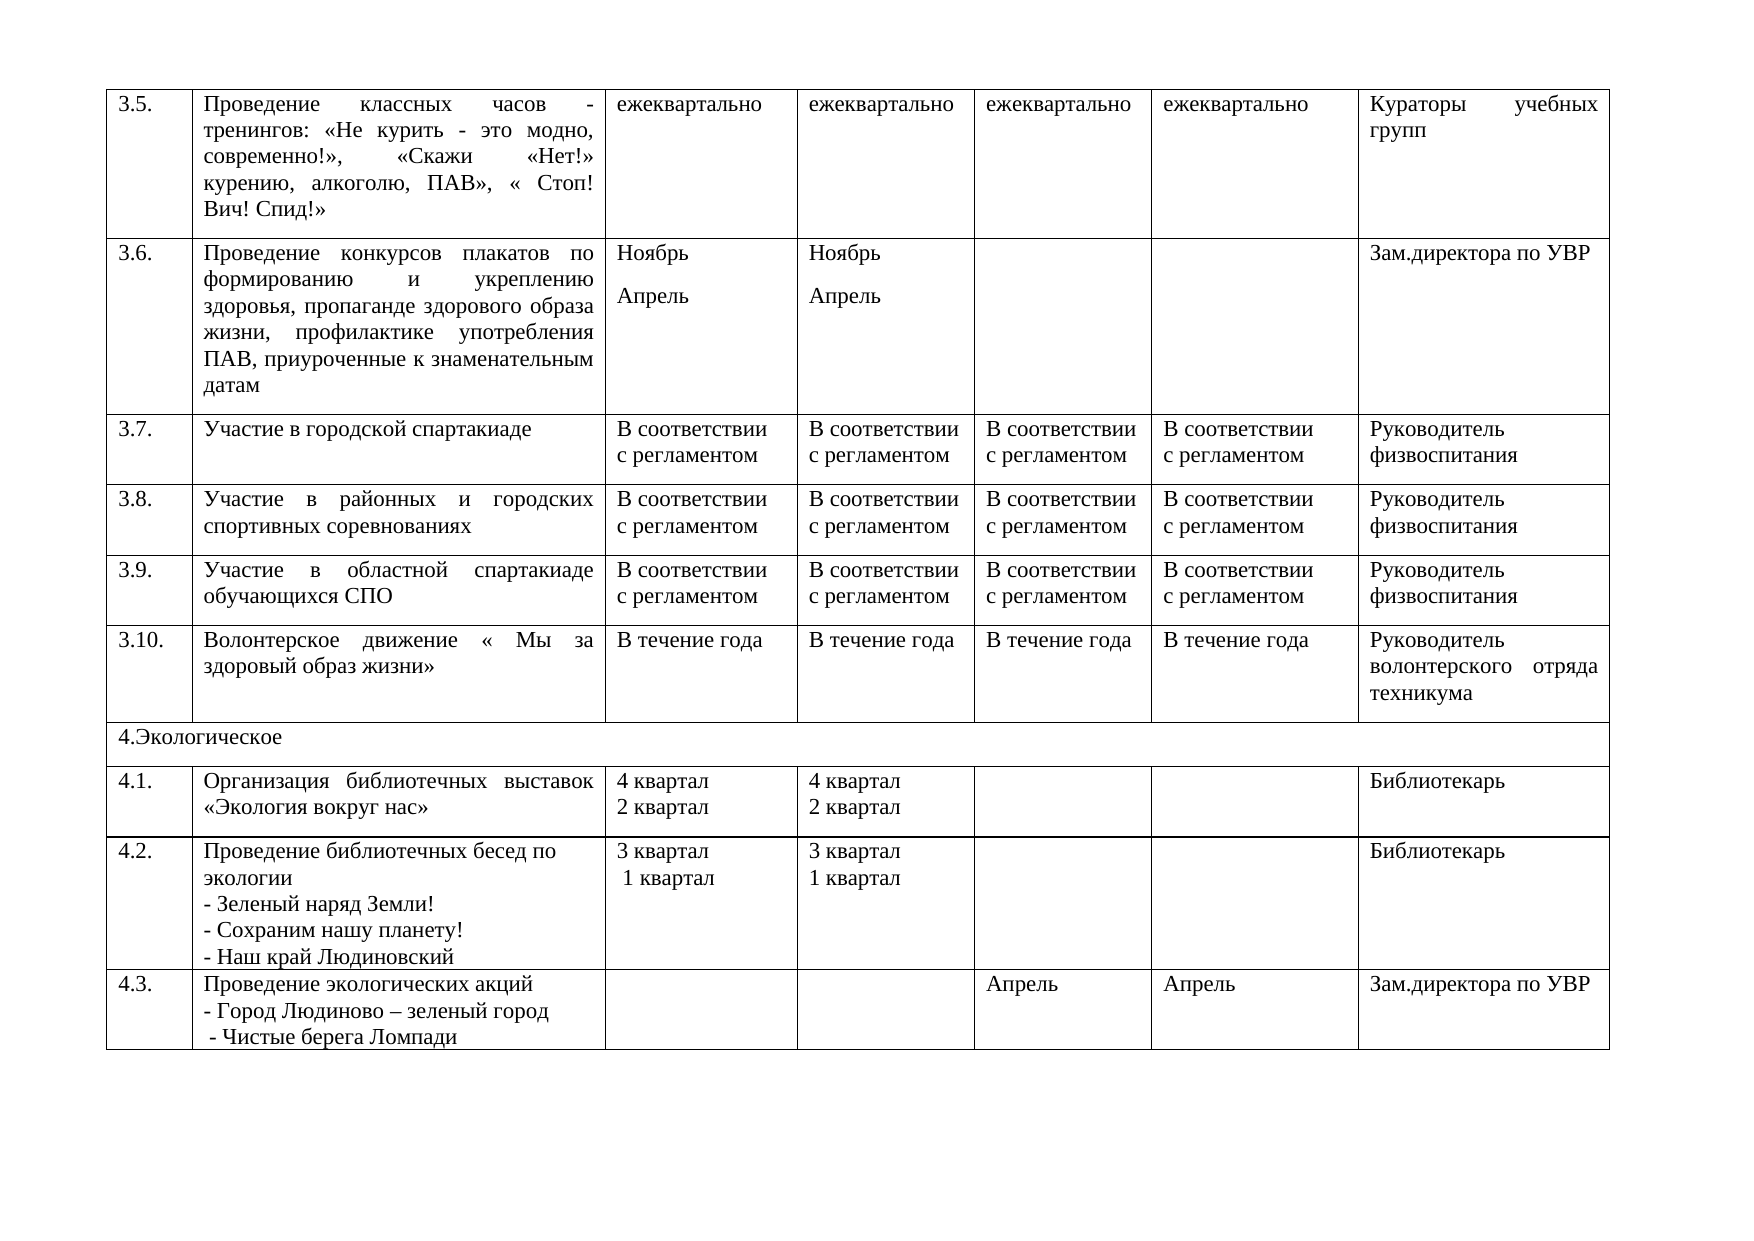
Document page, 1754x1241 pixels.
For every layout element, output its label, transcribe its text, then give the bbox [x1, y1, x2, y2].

table_cell 3.5. [107, 90, 192, 238]
table_cell 3.10. [107, 626, 192, 722]
table_cell Проведение библиотечных бесед по экологии - Зеленый наряд Земли! - Сохраним нашу планету! - Наш край Людиновский [292, 838, 605, 969]
table_cell В соответствии с регламентом [1152, 485, 1358, 555]
table_cell В соответствии с регламентом [1152, 415, 1358, 484]
table_cell ежеквартально [1152, 90, 1358, 238]
table_cell Зам.директора по УВР [1359, 970, 1609, 1049]
table_cell [975, 239, 1151, 414]
table_cell [975, 767, 1151, 836]
table_cell Руководитель волонтерского отряда техникума [1359, 626, 1609, 722]
table_cell Проведение экологических акций - Город Людиново – зеленый город - Чистые берега Ломпади [458, 970, 605, 1049]
table_cell В течение года [975, 626, 1151, 722]
table_cell [975, 838, 1151, 969]
table_cell Проведение классных часов -тренингов: «Не курить - это модно, современно!», «Скажи «Нет!» курению, алкоголю, ПАВ», « Стоп! Вич! Спид!» [193, 90, 605, 238]
table_cell В соответствии с регламентом [975, 485, 1151, 555]
table_cell В соответствии с регламентом [606, 485, 797, 555]
table_cell 4 квартал 2 квартал [606, 767, 797, 836]
table_cell Участие в городской спартакиаде [193, 415, 605, 484]
table_cell ежеквартально [606, 90, 797, 238]
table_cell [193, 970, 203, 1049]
table_cell 3 квартал 1 квартал [798, 838, 974, 969]
table_cell Кураторы учебных групп [1359, 90, 1609, 238]
table_cell Участие в районных и городских спортивных соревнованиях [193, 485, 605, 555]
table_cell В соответствии с регламентом [798, 485, 974, 555]
table_cell 4 квартал 2 квартал [798, 767, 974, 836]
table_cell Руководитель физвоспитания [1359, 415, 1609, 484]
table_cell 4.3. [107, 970, 192, 1049]
table_cell В соответствии с регламентом [606, 415, 797, 484]
table_cell Библиотекарь [1359, 838, 1609, 969]
table_cell [798, 970, 974, 1049]
table_cell Библиотекарь [1359, 767, 1609, 836]
table_cell В соответствии с регламентом [1152, 556, 1358, 625]
table_cell В соответствии с регламентом [606, 556, 797, 625]
table_cell 3.7. [107, 415, 192, 484]
table_cell Проведение конкурсов плакатов по формированию и укреплению здоровья, пропаганде здорового образа жизни, профилактике употребления ПАВ, приуроченные к знаменательным датам [193, 239, 605, 414]
table_cell [1152, 767, 1358, 836]
table_cell В соответствии с регламентом [798, 556, 974, 625]
table_cell Ноябрь Апрель [798, 239, 974, 414]
table_cell В соответствии с регламентом [798, 415, 974, 484]
table_cell В течение года [1152, 626, 1358, 722]
table_cell Волонтерское движение « Мы за здоровый образ жизни» [193, 626, 605, 722]
table_cell [606, 970, 797, 1049]
table_cell В течение года [606, 626, 797, 722]
table_cell Апрель [1152, 970, 1358, 1049]
table_cell В течение года [798, 626, 974, 722]
table_cell Руководитель физвоспитания [1359, 485, 1609, 555]
table_cell Руководитель физвоспитания [1359, 556, 1609, 625]
table_cell ежеквартально [798, 90, 974, 238]
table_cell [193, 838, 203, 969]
table_cell 4.1. [107, 767, 192, 836]
table_cell Зам.директора по УВР [1359, 239, 1609, 414]
table_cell 3.8. [107, 485, 192, 555]
table_cell 4.Экологическое [107, 723, 1609, 766]
table_cell 3 квартал 1 квартал [606, 838, 797, 969]
table_cell [1152, 239, 1358, 414]
table_cell 4.2. [107, 838, 192, 969]
table_cell [1152, 838, 1358, 969]
table_cell ежеквартально [975, 90, 1151, 238]
table_cell 3.9. [107, 556, 192, 625]
table_cell Организация библиотечных выставок «Экология вокруг нас» [193, 767, 605, 836]
table_cell В соответствии с регламентом [975, 415, 1151, 484]
table_cell Апрель [975, 970, 1151, 1049]
table_cell В соответствии с регламентом [975, 556, 1151, 625]
table_cell Ноябрь Апрель [606, 239, 797, 414]
table_cell Участие в областной спартакиаде обучающихся СПО [193, 556, 605, 625]
table_cell 3.6. [107, 239, 192, 414]
